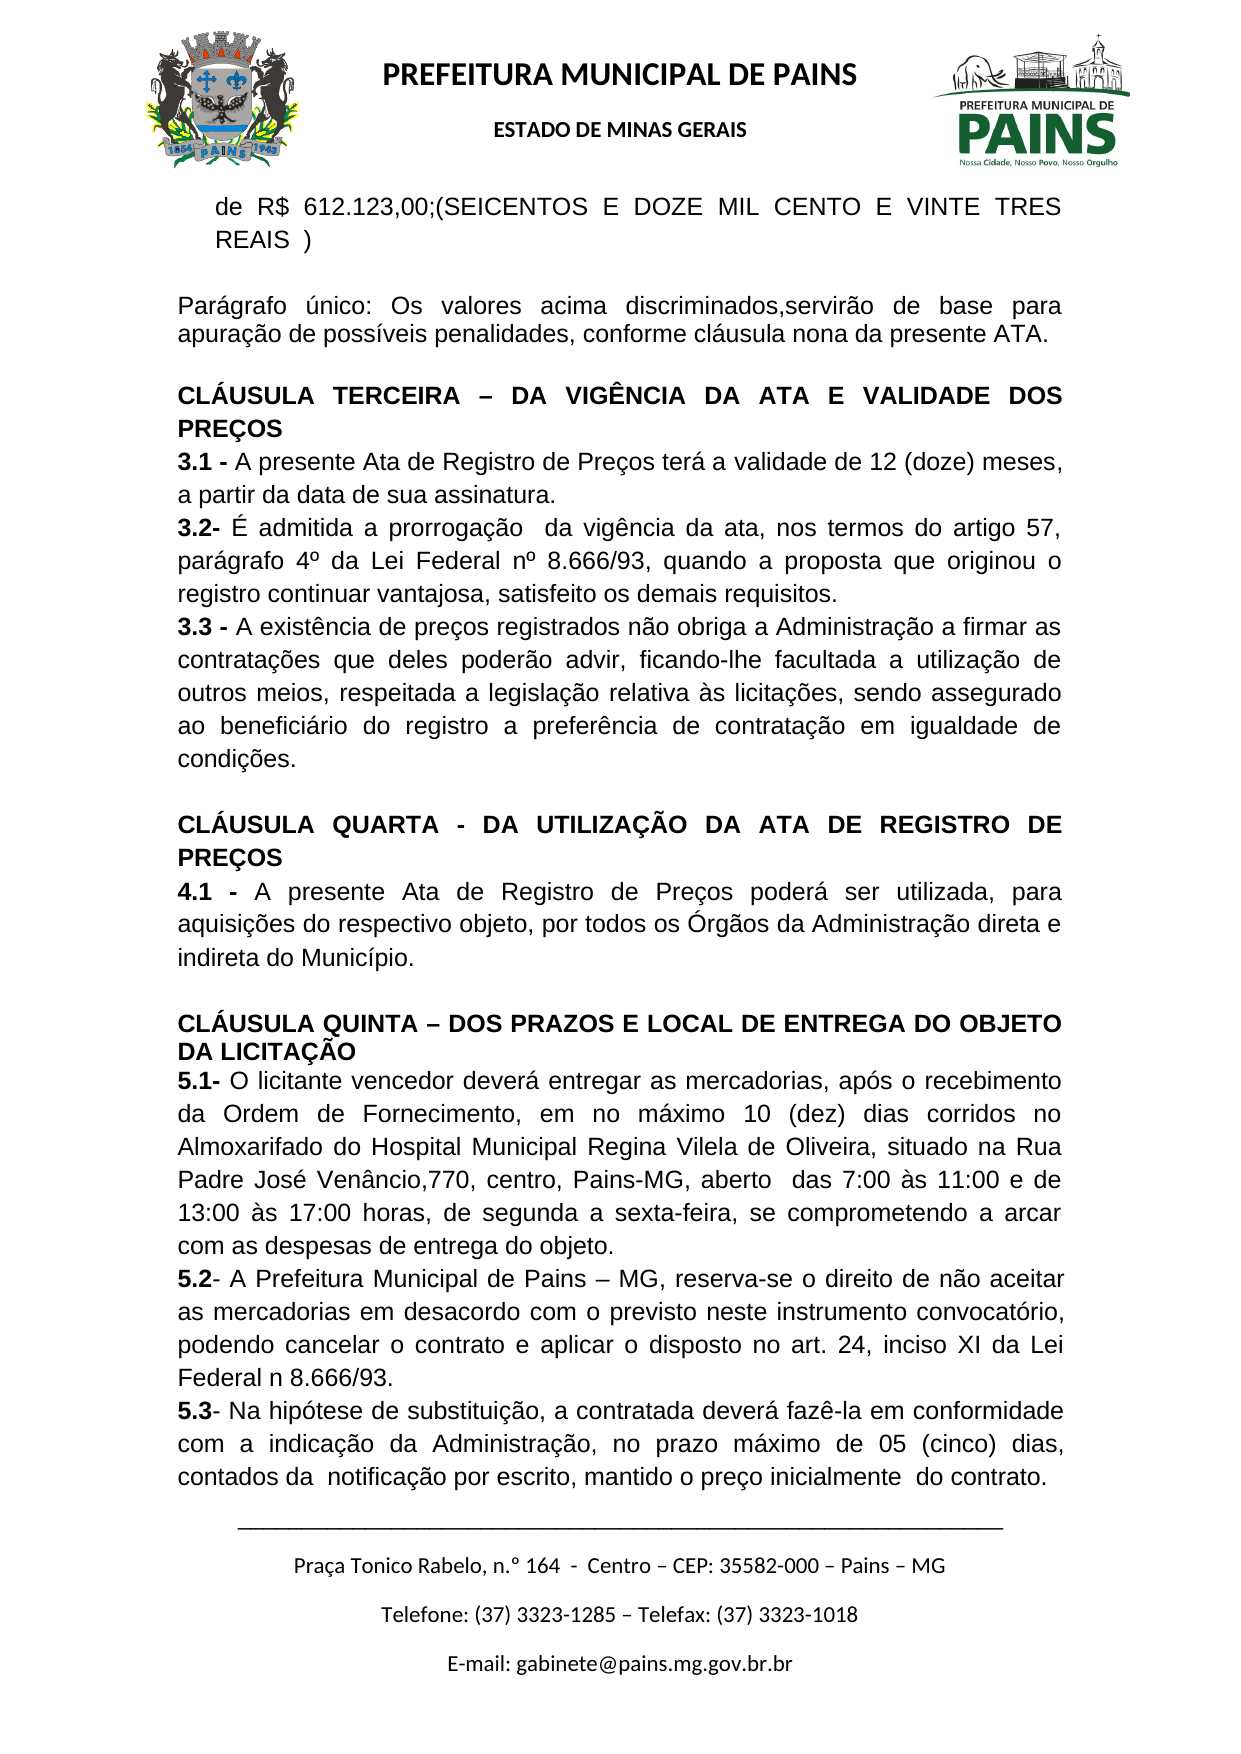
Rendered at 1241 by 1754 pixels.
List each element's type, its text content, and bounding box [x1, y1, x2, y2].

text 3.1 - A presente Ata de Registro de Preços terá a validade de 12 (doze) meses, a partir da data de sua assinatura. [177, 447, 1063, 509]
text CLÁUSULA QUARTA - DA UTILIZAÇÃO DA ATA DE REGISTRO DE PREÇOS [177, 810, 1063, 872]
subtitle Parágrafo único: Os valores acima discriminados,servirão de base para apuração de possíveis penalidades, conforme cláusula nona da presente ATA. [177, 291, 1063, 348]
text 5.2- A Prefeitura Municipal de Pains – MG, reserva-se o direito de não aceitar as mercadorias em desacordo com o previsto neste instrumento convocatório, podendo cancelar o contrato e aplicar o disposto no art. 24, inciso XI da Lei Federal n 8.666/93. [177, 1264, 1066, 1392]
text 4.1 - A presente Ata de Registro de Preços poderá ser utilizada, para aquisições do respectivo objeto, por todos os Órgãos da Administração direta e indireta do Município. [177, 876, 1063, 971]
text 3.2- É admitida a prorrogação da vigência da ata, nos termos do artigo 57, parágrafo 4º da Lei Federal nº 8.666/93, quando a proposta que originou o registro continuar vantajosa, satisfeito os demais requisitos. [177, 513, 1063, 608]
text 5.1- O licitante vencedor deverá entregar as mercadorias, após o recebimento da Ordem de Fornecimento, em no máximo 10 (dez) dias corridos no Almoxarifado do Hospital Municipal Regina Vilela de Oliveira, situado na Rua Padre José Venâncio,770, centro, Pains-MG, aberto das 7:00 às 11:00 e de 13:00 às 17:00 horas, de segunda a sexta-feira, se comprometendo a arcar com as despesas de entrega do objeto. [177, 1066, 1063, 1260]
text 5.3- Na hipótese de substituição, a contratada deverá fazê-la em conformidade com a indicação da Administração, no prazo máximo de 05 (cinco) dias, contados da notificação por escrito, mantido o preço inicialmente do contrato. [177, 1396, 1066, 1491]
text CLÁUSULA TERCEIRA – DA VIGÊNCIA DA ATA E VALIDADE DOS PREÇOS [177, 381, 1063, 443]
text 3.3 - A existência de preços registrados não obriga a Administração a firmar as contratações que deles poderão advir, ficando-lhe facultada a utilização de outros meios, respeitada a legislação relativa às licitações, sendo assegurado ao beneficiário do registro a preferência de contratação em igualdade de condições. [177, 612, 1063, 773]
picture [929, 28, 1143, 176]
text CLÁUSULA QUINTA – DOS PRAZOS E LOCAL DE ENTREGA DO OBJETO DA LICITAÇÃO [177, 1008, 1063, 1066]
